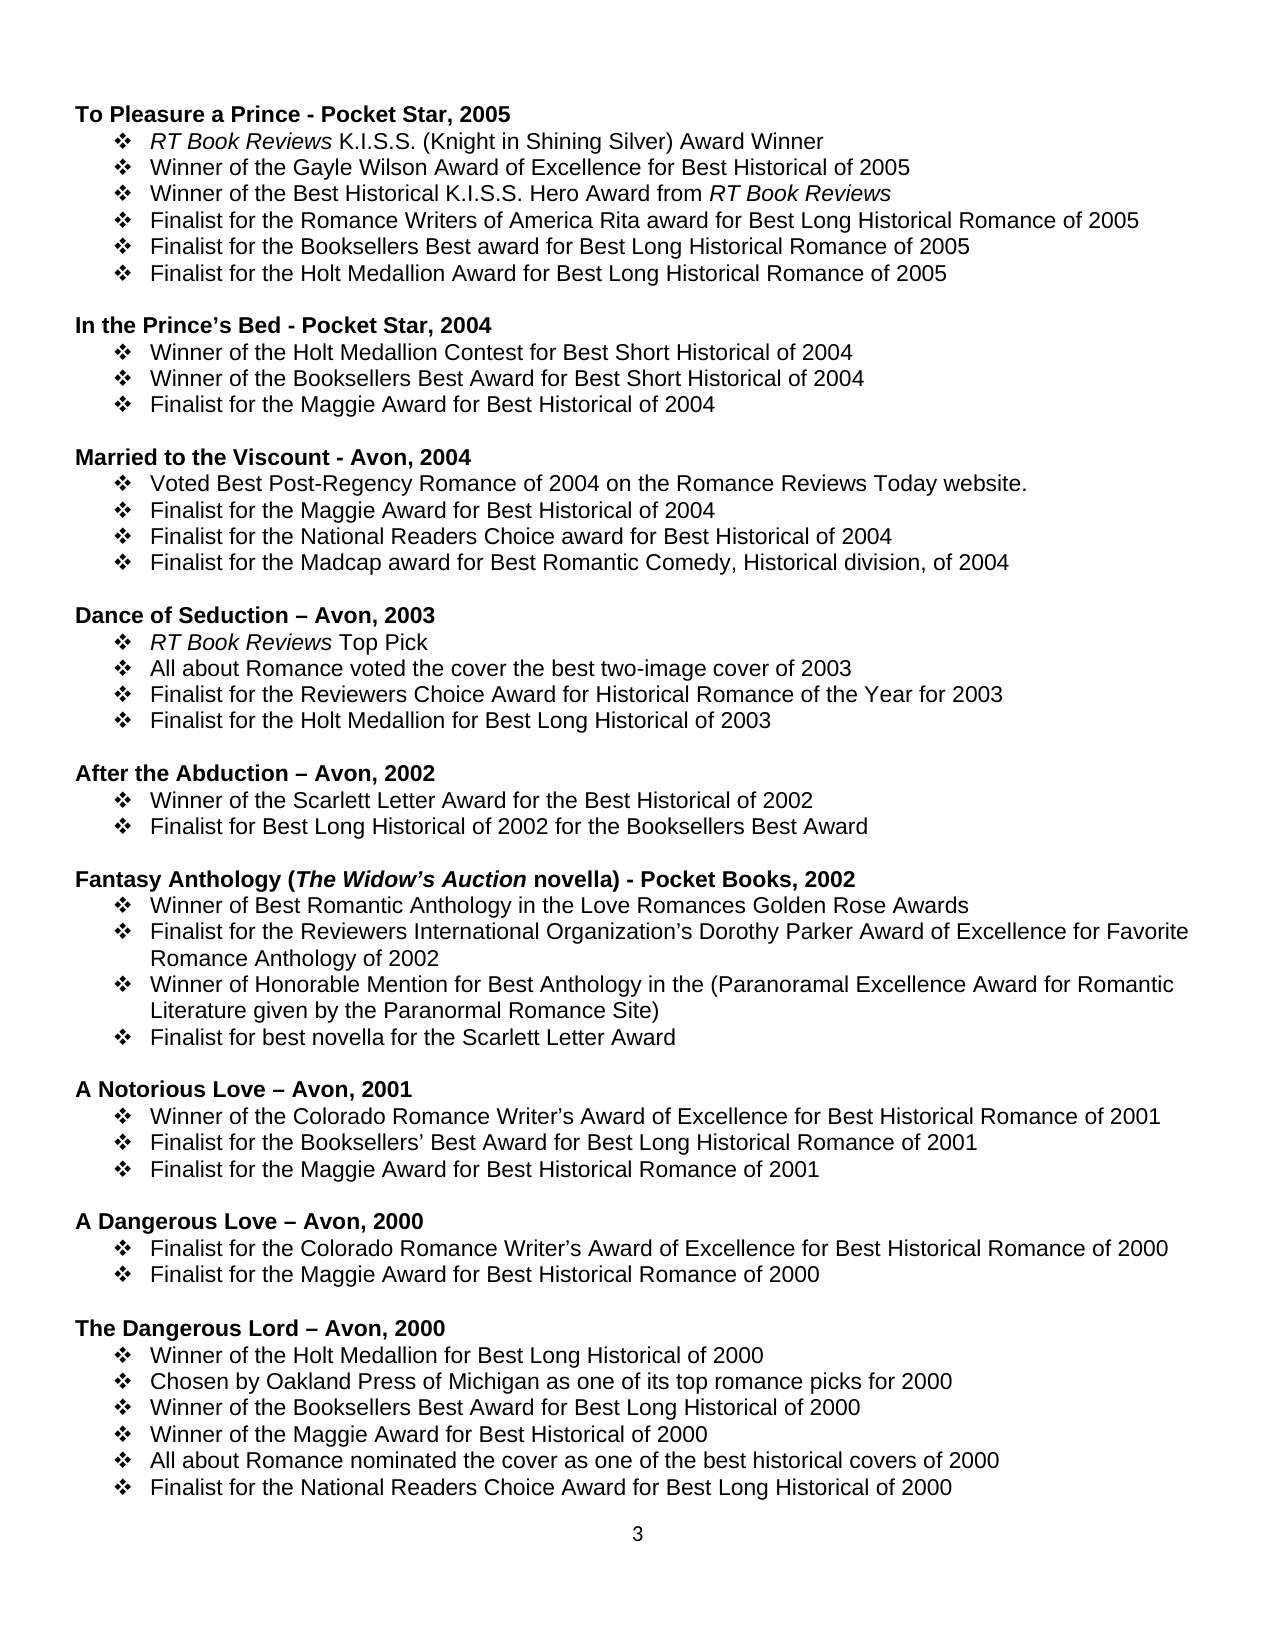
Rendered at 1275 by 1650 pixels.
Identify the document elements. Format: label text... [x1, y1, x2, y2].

list Winner of Honorable Mention for Best Anthology in the (Paranoramal Excellence Award for Romantic Literature given by the Paranormal Romance Site) [112, 971, 1200, 1024]
list Finalist for the Madcap award for Best Romantic Comedy, Historical division, of 2004 [112, 549, 1200, 576]
text A Notorious Love – Avon, 2001 [75, 1076, 1200, 1103]
list Finalist for the Reviewers International Organization’s Dorothy Parker Award of Excellence for Favorite Romance Anthology of 2002 [112, 918, 1200, 971]
list RT Book Reviews Top Pick [112, 628, 1200, 655]
text Dance of Seduction – Avon, 2003 [75, 602, 1200, 628]
list Winner of the Scarlett Letter Award for the Best Historical of 2002 [112, 787, 1200, 813]
list Finalist for the Maggie Award for Best Historical of 2004 [112, 497, 1200, 523]
text To Pleasure a Prince - Pocket Star, 2005 [75, 101, 1200, 128]
list Finalist for the National Readers Choice Award for Best Long Historical of 2000 [112, 1473, 1200, 1500]
text A Dangerous Love – Avon, 2000 [75, 1208, 1200, 1234]
list Winner of the Holt Medallion Contest for Best Short Historical of 2004 [112, 338, 1200, 365]
list Finalist for best novella for the Scarlett Letter Award [112, 1024, 1200, 1050]
list Finalist for the Reviewers Choice Award for Historical Romance of the Year for 2003 [112, 681, 1200, 707]
list Winner of the Booksellers Best Award for Best Short Historical of 2004 [112, 365, 1200, 391]
list Finalist for the Holt Medallion for Best Long Historical of 2003 [112, 707, 1200, 734]
list Finalist for the Maggie Award for Best Historical Romance of 2000 [112, 1261, 1200, 1287]
list Finalist for the Holt Medallion Award for Best Long Historical Romance of 2005 [112, 259, 1200, 286]
list Finalist for Best Long Historical of 2002 for the Booksellers Best Award [112, 813, 1200, 839]
list Winner of the Colorado Romance Writer’s Award of Excellence for Best Historical Romance of 2001 [112, 1103, 1200, 1129]
list Finalist for the Romance Writers of America Rita award for Best Long Historical Romance of 2005 [112, 207, 1200, 233]
list Finalist for the Maggie Award for Best Historical Romance of 2001 [112, 1156, 1200, 1182]
list Winner of the Booksellers Best Award for Best Long Historical of 2000 [112, 1394, 1200, 1421]
list Chosen by Oakland Press of Michigan as one of its top romance picks for 2000 [112, 1368, 1200, 1394]
list Winner of the Holt Medallion for Best Long Historical of 2000 [112, 1342, 1200, 1368]
list All about Romance nominated the cover as one of the best historical covers of 2000 [112, 1447, 1200, 1473]
text Fantasy Anthology (The Widow’s Auction novella) - Pocket Books, 2002 [75, 866, 1200, 892]
text In the Prince’s Bed - Pocket Star, 2004 [75, 312, 1200, 338]
list All about Romance voted the cover the best two-image cover of 2003 [112, 655, 1200, 681]
text Married to the Viscount - Avon, 2004 [75, 444, 1200, 470]
list Finalist for the Booksellers’ Best Award for Best Long Historical Romance of 2001 [112, 1129, 1200, 1156]
list Finalist for the National Readers Choice award for Best Historical of 2004 [112, 523, 1200, 549]
list Winner of Best Romantic Anthology in the Love Romances Golden Rose Awards [112, 892, 1200, 918]
list RT Book Reviews K.I.S.S. (Knight in Shining Silver) Award Winner [112, 128, 1200, 154]
list Finalist for the Booksellers Best award for Best Long Historical Romance of 2005 [112, 233, 1200, 259]
text After the Abduction – Avon, 2002 [75, 760, 1200, 787]
list Winner of the Maggie Award for Best Historical of 2000 [112, 1421, 1200, 1447]
list Winner of the Best Historical K.I.S.S. Hero Award from RT Book Reviews [112, 180, 1200, 207]
list Winner of the Gayle Wilson Award of Excellence for Best Historical of 2005 [112, 154, 1200, 180]
text The Dangerous Lord – Avon, 2000 [75, 1315, 1200, 1342]
list Finalist for the Colorado Romance Writer’s Award of Excellence for Best Historical Romance of 2000 [112, 1234, 1200, 1261]
list Voted Best Post-Regency Romance of 2004 on the Romance Reviews Today website. [112, 470, 1200, 497]
list Finalist for the Maggie Award for Best Historical of 2004 [112, 391, 1200, 418]
